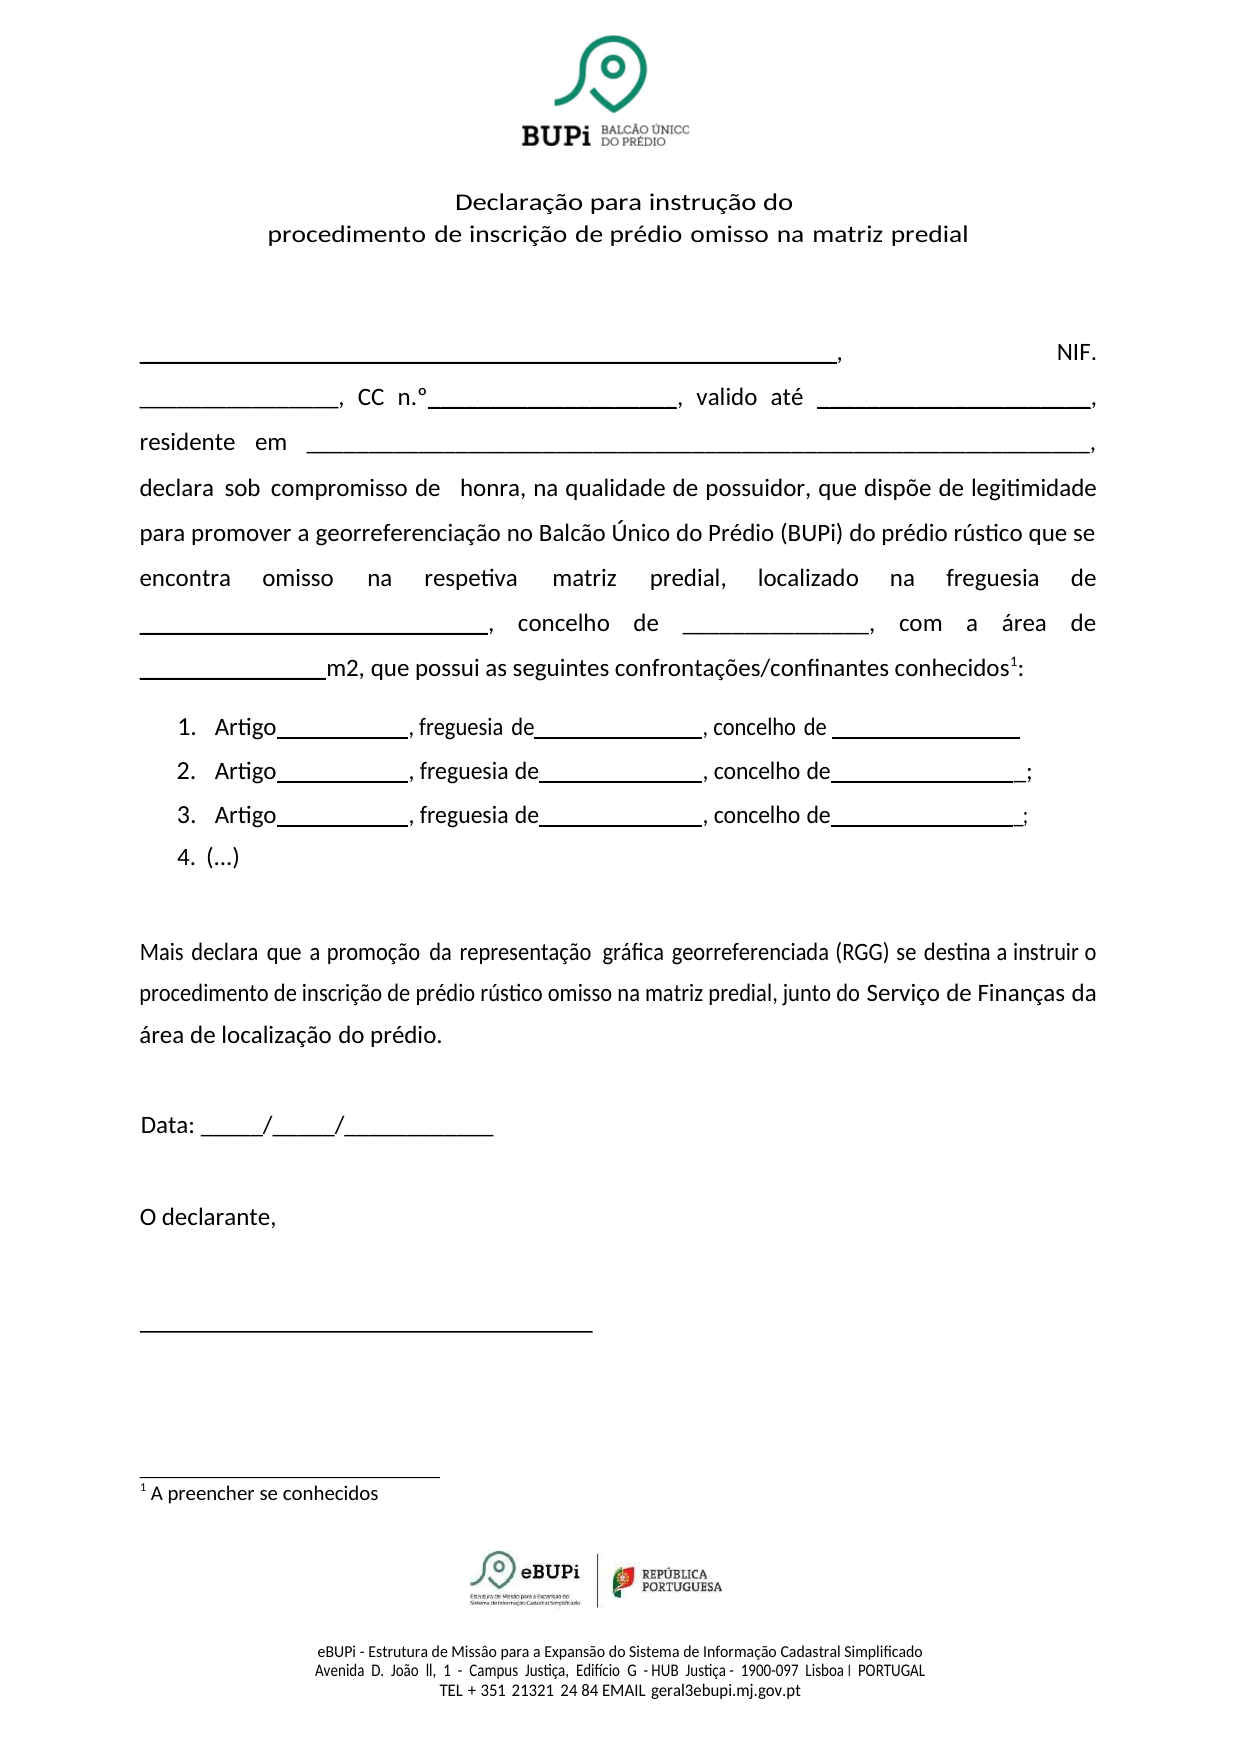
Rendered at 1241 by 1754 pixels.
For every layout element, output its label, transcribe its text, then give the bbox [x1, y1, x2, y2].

text procedimento de inscrição de prédio omisso na matriz predial [265, 219, 971, 248]
text Mais declara que a promoção da representação gráfica georreferenciada (RGG) se destina a instruir o procedimento de inscrição de prédio rústico omisso na matriz predial, junto do Serviço de Finanças da área de localização do prédio. [139, 936, 1096, 1049]
text Declaração para instrução do [265, 187, 983, 216]
list Artigo , freguesia de , concelho de [177, 710, 1109, 742]
text Data: _____/_____/____________ [141, 1109, 1109, 1140]
list Artigo , freguesia de , concelho de _; [176, 754, 1109, 786]
text ________________________________________________________, NIF. ________________, CC n.º____________________, valido até ______________________, residente em _______________________________________________________________, declara sob compromisso de honra, na qualidade de possuidor, que dispõe de legitimidade para promover a georreferenciação no Balcão Único do Prédio (BUPi) do prédio rústico que se encontra omisso na respetiva matriz predial, localizado na freguesia de ____________________________, concelho de _______________, com a área de _______________m2, que possui as seguintes confrontações/confinantes conhecidos1: [139, 336, 1097, 683]
picture [470, 1550, 722, 1611]
list Artigo , freguesia de , concelho de _; 4. (...) [177, 798, 1030, 871]
text eBUPi - Estrutura de Missâo para a Expansão do Sistema de Informação Cadastral Simplificado Avenida D. João ll, 1 - Campus Justiça, Edifício G - HUB Justiça - 1900-097 Lisboa I PORTUGAL TEL + 351 21321 24 84 EMAIL geral3ebupi.mj.gov.pt [312, 1643, 927, 1700]
picture [522, 35, 690, 146]
text O declarante, [139, 1201, 1109, 1232]
text 1 A preencher se conhecidos [140, 1480, 1109, 1505]
